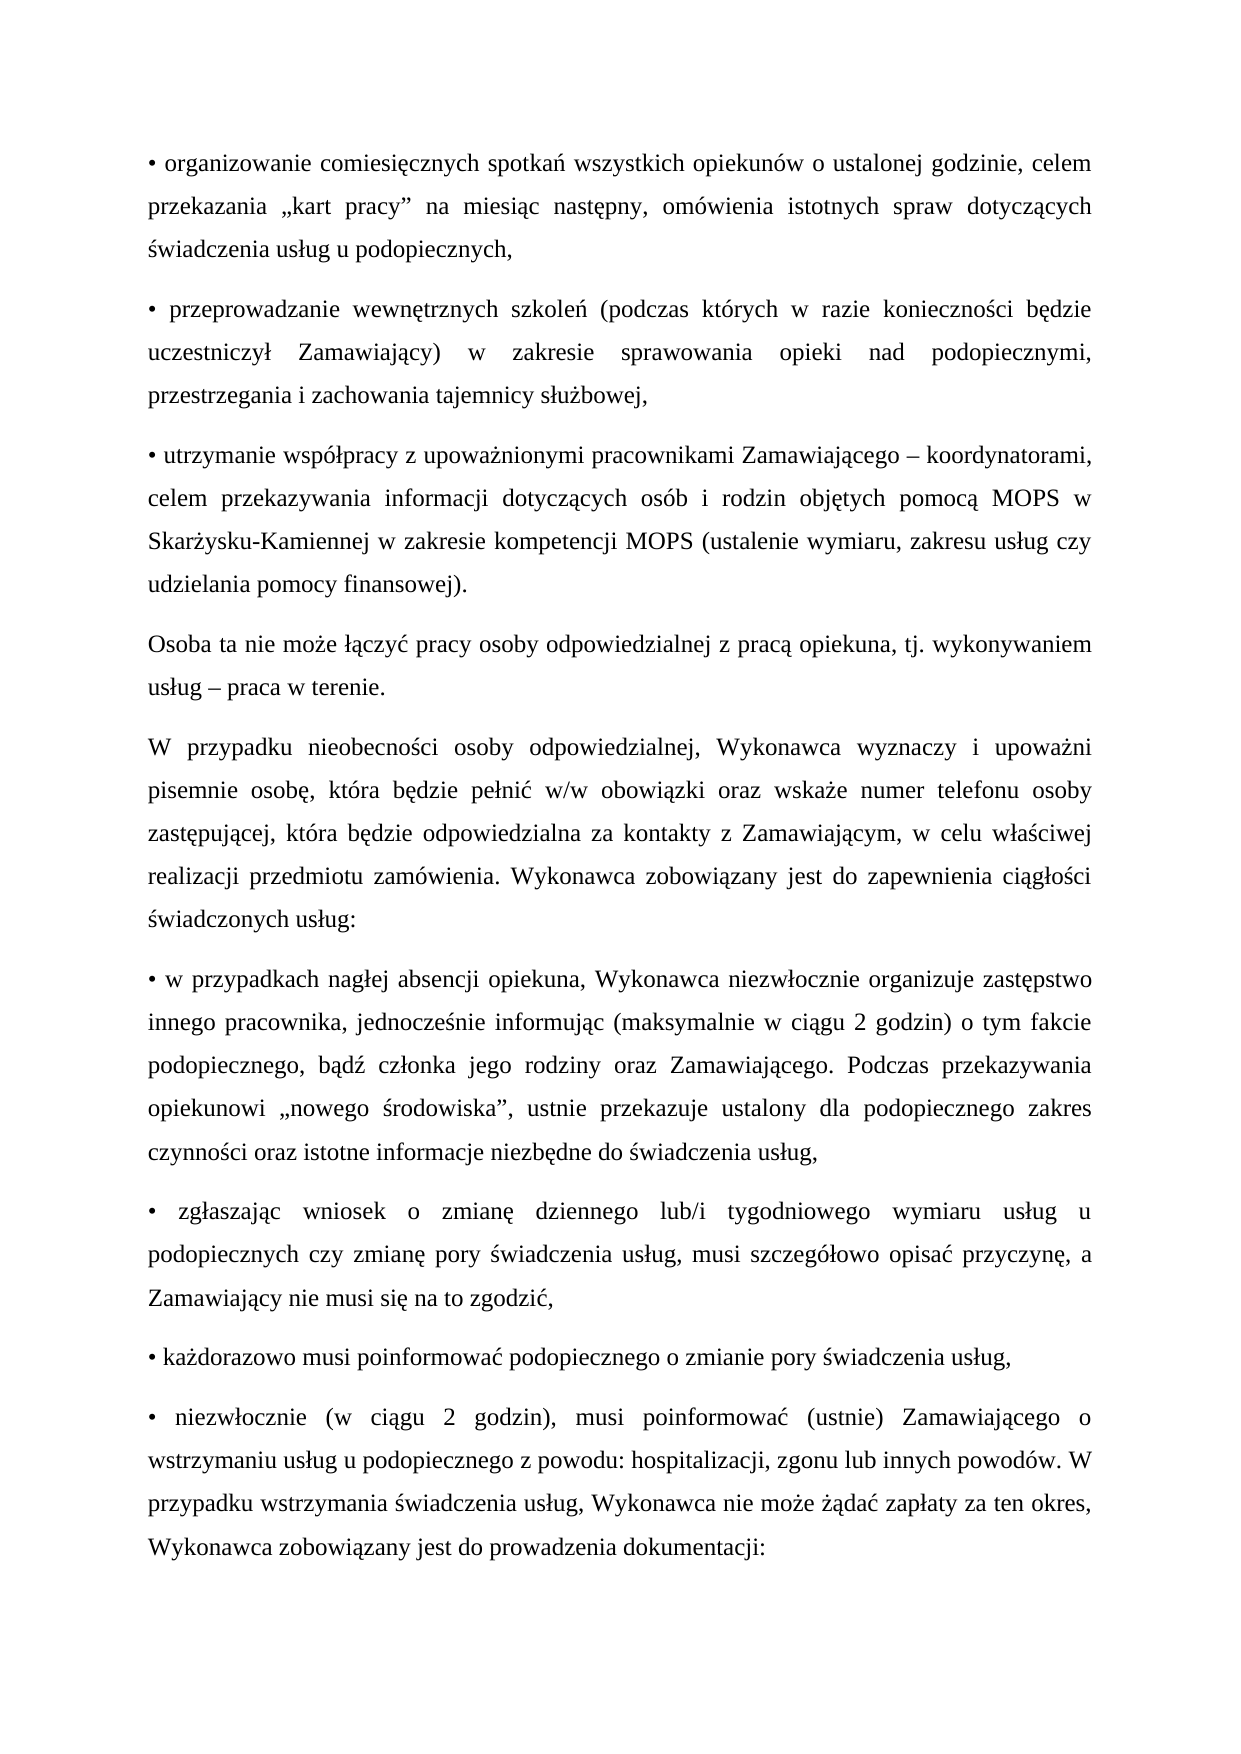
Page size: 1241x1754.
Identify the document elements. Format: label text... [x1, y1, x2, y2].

text • przeprowadzanie wewnętrznych szkoleń (podczas których w razie konieczności będzie uczestniczył Zamawiający) w zakresie sprawowania opieki nad podopiecznymi, przestrzegania i zachowania tajemnicy służbowej, [148, 294, 1093, 409]
text • niezwłocznie (w ciągu 2 godzin), musi poinformować (ustnie) Zamawiającego o wstrzymaniu usług u podopiecznego z powodu: hospitalizacji, zgonu lub innych powodów. W przypadku wstrzymania świadczenia usług, Wykonawca nie może żądać zapłaty za ten okres, Wykonawca zobowiązany jest do prowadzenia dokumentacji: [148, 1402, 1093, 1560]
text Osoba ta nie może łączyć pracy osoby odpowiedzialnej z pracą opiekuna, tj. wykonywaniem usług – praca w terenie. [148, 629, 1093, 701]
text • każdorazowo musi poinformować podopiecznego o zmianie pory świadczenia usług, [148, 1342, 1093, 1371]
text • organizowanie comiesięcznych spotkań wszystkich opiekunów o ustalonej godzinie, celem przekazania „kart pracy” na miesiąc następny, omówienia istotnych spraw dotyczących świadczenia usług u podopiecznych, [148, 148, 1093, 263]
text W przypadku nieobecności osoby odpowiedzialnej, Wykonawca wyznaczy i upoważni pisemnie osobę, która będzie pełnić w/w obowiązki oraz wskaże numer telefonu osoby zastępującej, która będzie odpowiedzialna za kontakty z Zamawiającym, w celu właściwej realizacji przedmiotu zamówienia. Wykonawca zobowiązany jest do zapewnienia ciągłości świadczonych usług: [148, 732, 1093, 933]
text • w przypadkach nagłej absencji opiekuna, Wykonawca niezwłocznie organizuje zastępstwo innego pracownika, jednocześnie informując (maksymalnie w ciągu 2 godzin) o tym fakcie podopiecznego, bądź członka jego rodziny oraz Zamawiającego. Podczas przekazywania opiekunowi „nowego środowiska”, ustnie przekazuje ustalony dla podopiecznego zakres czynności oraz istotne informacje niezbędne do świadczenia usług, [148, 964, 1093, 1165]
text • utrzymanie współpracy z upoważnionymi pracownikami Zamawiającego – koordynatorami, celem przekazywania informacji dotyczących osób i rodzin objętych pomocą MOPS w Skarżysku-Kamiennej w zakresie kompetencji MOPS (ustalenie wymiaru, zakresu usług czy udzielania pomocy finansowej). [148, 440, 1093, 598]
text • zgłaszając wniosek o zmianę dziennego lub/i tygodniowego wymiaru usług u podopiecznych czy zmianę pory świadczenia usług, musi szczegółowo opisać przyczynę, a Zamawiający nie musi się na to zgodzić, [148, 1196, 1093, 1311]
